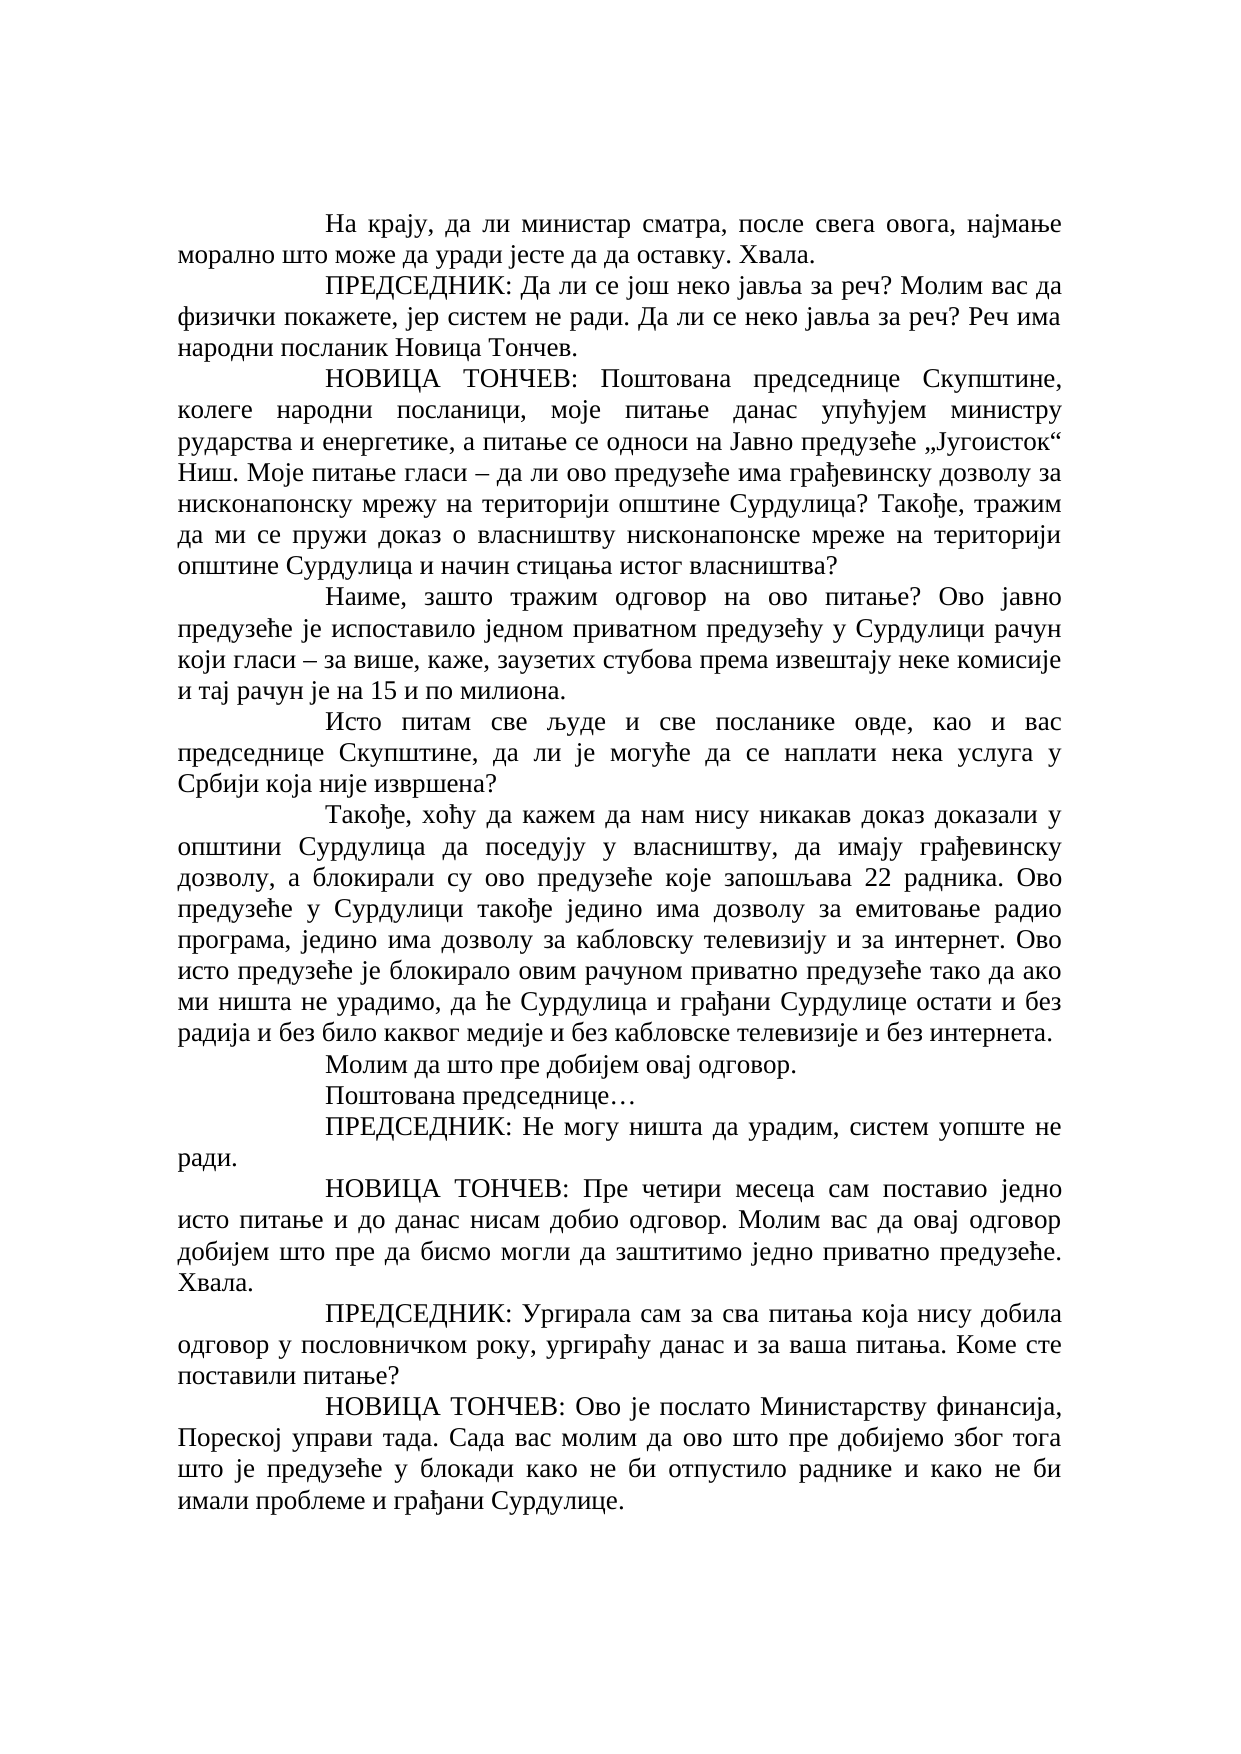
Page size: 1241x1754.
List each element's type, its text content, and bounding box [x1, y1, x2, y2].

text На крају, да ли министар сматра, после свега овога, најмање морално што може да уради јесте да да оставку. Хвала. [177, 207, 1063, 269]
text Исто питам све људе и све посланике овде, као и вас председнице Скупштине, да ли је могуће да се наплати нека услуга у Србији која није извршена? [177, 705, 1063, 798]
text Наиме, зашто тражим одговор на ово питање? Ово јавно предузеће је испоставило једном приватном предузећу у Сурдулици рачун који гласи – за више, каже, заузетих стубова према извештају неке комисије и тај рачун је на 15 и по милиона. [177, 581, 1063, 705]
text НОВИЦА ТОНЧЕВ: Ово је послато Министарству финансија, Пореској управи тада. Сада вас молим да ово што пре добијемо због тога што је предузеће у блокади како не би отпустило раднике и како не би имали проблеме и грађани Сурдулице. [177, 1390, 1063, 1515]
text НОВИЦА ТОНЧЕВ: Поштована председнице Скупштине, колеге народни посланици, моје питање данас упућујем министру рударства и енергетике, а питање се односи на Јавно предузеће „Југоисток“ Ниш. Моје питање гласи – да ли ово предузеће има грађевинску дозволу за нисконапонску мрежу на територији општине Сурдулица? Такође, тражим да ми се пружи доказ о власништву нисконапонске мреже на територији општине Сурдулица и начин стицања истог власништва? [177, 362, 1063, 581]
text Молим да што пре добијем овај одговор. [177, 1048, 1063, 1079]
text Поштована председнице… [177, 1079, 1063, 1110]
text ПРЕДСЕДНИК: Не могу ништа да урадим, систем уопште не ради. [177, 1110, 1063, 1172]
text Такође, хоћу да кажем да нам нису никакав доказ доказали у општини Сурдулица да поседују у власништву, да имају грађевинску дозволу, а блокирали су ово предузеће које запошљава 22 радника. Ово предузеће у Сурдулици такође једино има дозволу за емитовање радио програма, једино има дозволу за кабловску телевизију и за интернет. Ово исто предузеће је блокирало овим рачуном приватно предузеће тако да ако ми ништа не урадимо, да ће Сурдулица и грађани Сурдулице остати и без радија и без било каквог медије и без кабловске телевизије и без интернета. [177, 798, 1063, 1048]
text НОВИЦА ТОНЧЕВ: Пре четири месеца сам поставио једно исто питање и до данас нисам добио одговор. Молим вас да овај одговор добијем што пре да бисмо могли да заштитимо једно приватно предузеће. Хвала. [177, 1172, 1063, 1297]
text ПРЕДСЕДНИК: Да ли се још неко јавља за реч? Молим вас да физички покажете, јер систем не ради. Да ли се неко јавља за реч? Реч има народни посланик Новица Тончев. [177, 269, 1063, 362]
text ПРЕДСЕДНИК: Ургирала сам за сва питања која нису добила одговор у пословничком року, ургираћу данас и за ваша питања. Коме сте поставили питање? [177, 1297, 1063, 1390]
